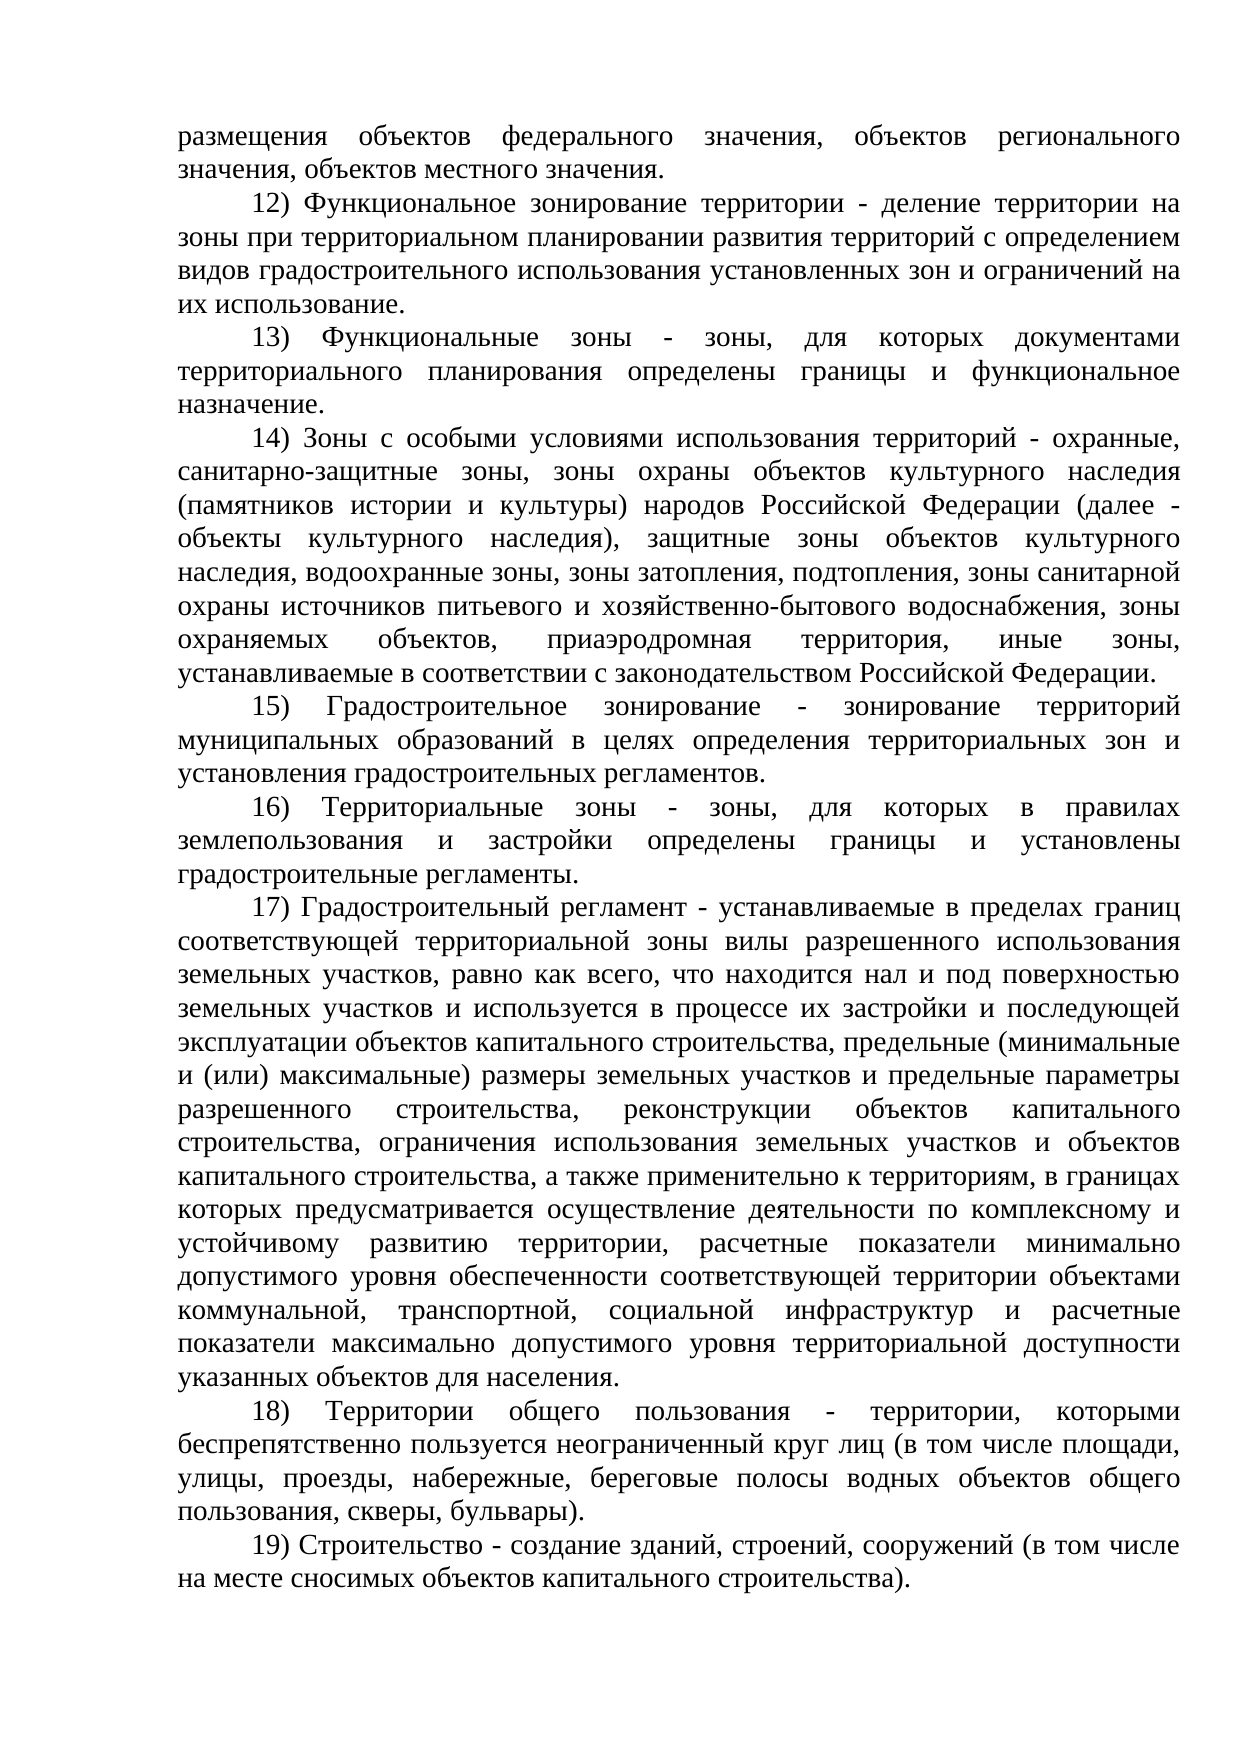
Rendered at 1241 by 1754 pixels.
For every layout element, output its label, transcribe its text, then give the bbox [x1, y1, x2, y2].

text 17) Градостроительный регламент - устанавливаемые в пределах границ соответствующей территориальной зоны вилы разрешенного использования земельных участков, равно как всего, что находится нал и под поверхностью земельных участков и используется в процессе их застройки и последующей эксплуатации объектов капитального строительства, предельные (минимальные и (или) максимальные) размеры земельных участков и предельные параметры разрешенного строительства, реконструкции объектов капитального строительства, ограничения использования земельных участков и объектов капитального строительства, а также применительно к территориям, в границах которых предусматривается осуществление деятельности по комплексному и устойчивому развитию территории, расчетные показатели минимально допустимого уровня обеспеченности соответствующей территории объектами коммунальной, транспортной, социальной инфраструктур и расчетные показатели максимально допустимого уровня территориальной доступности указанных объектов для населения. [177, 889, 1181, 1393]
text 14) Зоны с особыми условиями использования территорий - охранные, санитарно-защитные зоны, зоны охраны объектов культурного наследия (памятников истории и культуры) народов Российской Федерации (далее - объекты культурного наследия), защитные зоны объектов культурного наследия, водоохранные зоны, зоны затопления, подтопления, зоны санитарной охраны источников питьевого и хозяйственно-бытового водоснабжения, зоны охраняемых объектов, приаэродромная территория, иные зоны, устанавливаемые в соответствии с законодательством Российской Федерации. [177, 420, 1181, 688]
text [177, 118, 1181, 185]
text 15) Градостроительное зонирование - зонирование территорий муниципальных образований в целях определения территориальных зон и установления градостроительных регламентов. [177, 688, 1181, 789]
text 12) Функциональное зонирование территории - деление территории на зоны при территориальном планировании развития территорий с определением видов градостроительного использования установленных зон и ограничений на их использование. [177, 185, 1181, 319]
text 16) Территориальные зоны - зоны, для которых в правилах землепользования и застройки определены границы и установлены градостроительные регламенты. [177, 789, 1181, 889]
text 19) Строительство - создание зданий, строений, сооружений (в том числе на месте сносимых объектов капитального строительства). [177, 1527, 1181, 1594]
text 13) Функциональные зоны - зоны, для которых документами территориального планирования определены границы и функциональное назначение. [177, 319, 1181, 420]
text 18) Территории общего пользования - территории, которыми беспрепятственно пользуется неограниченный круг лиц (в том числе площади, улицы, проезды, набережные, береговые полосы водных объектов общего пользования, скверы, бульвары). [177, 1393, 1181, 1527]
